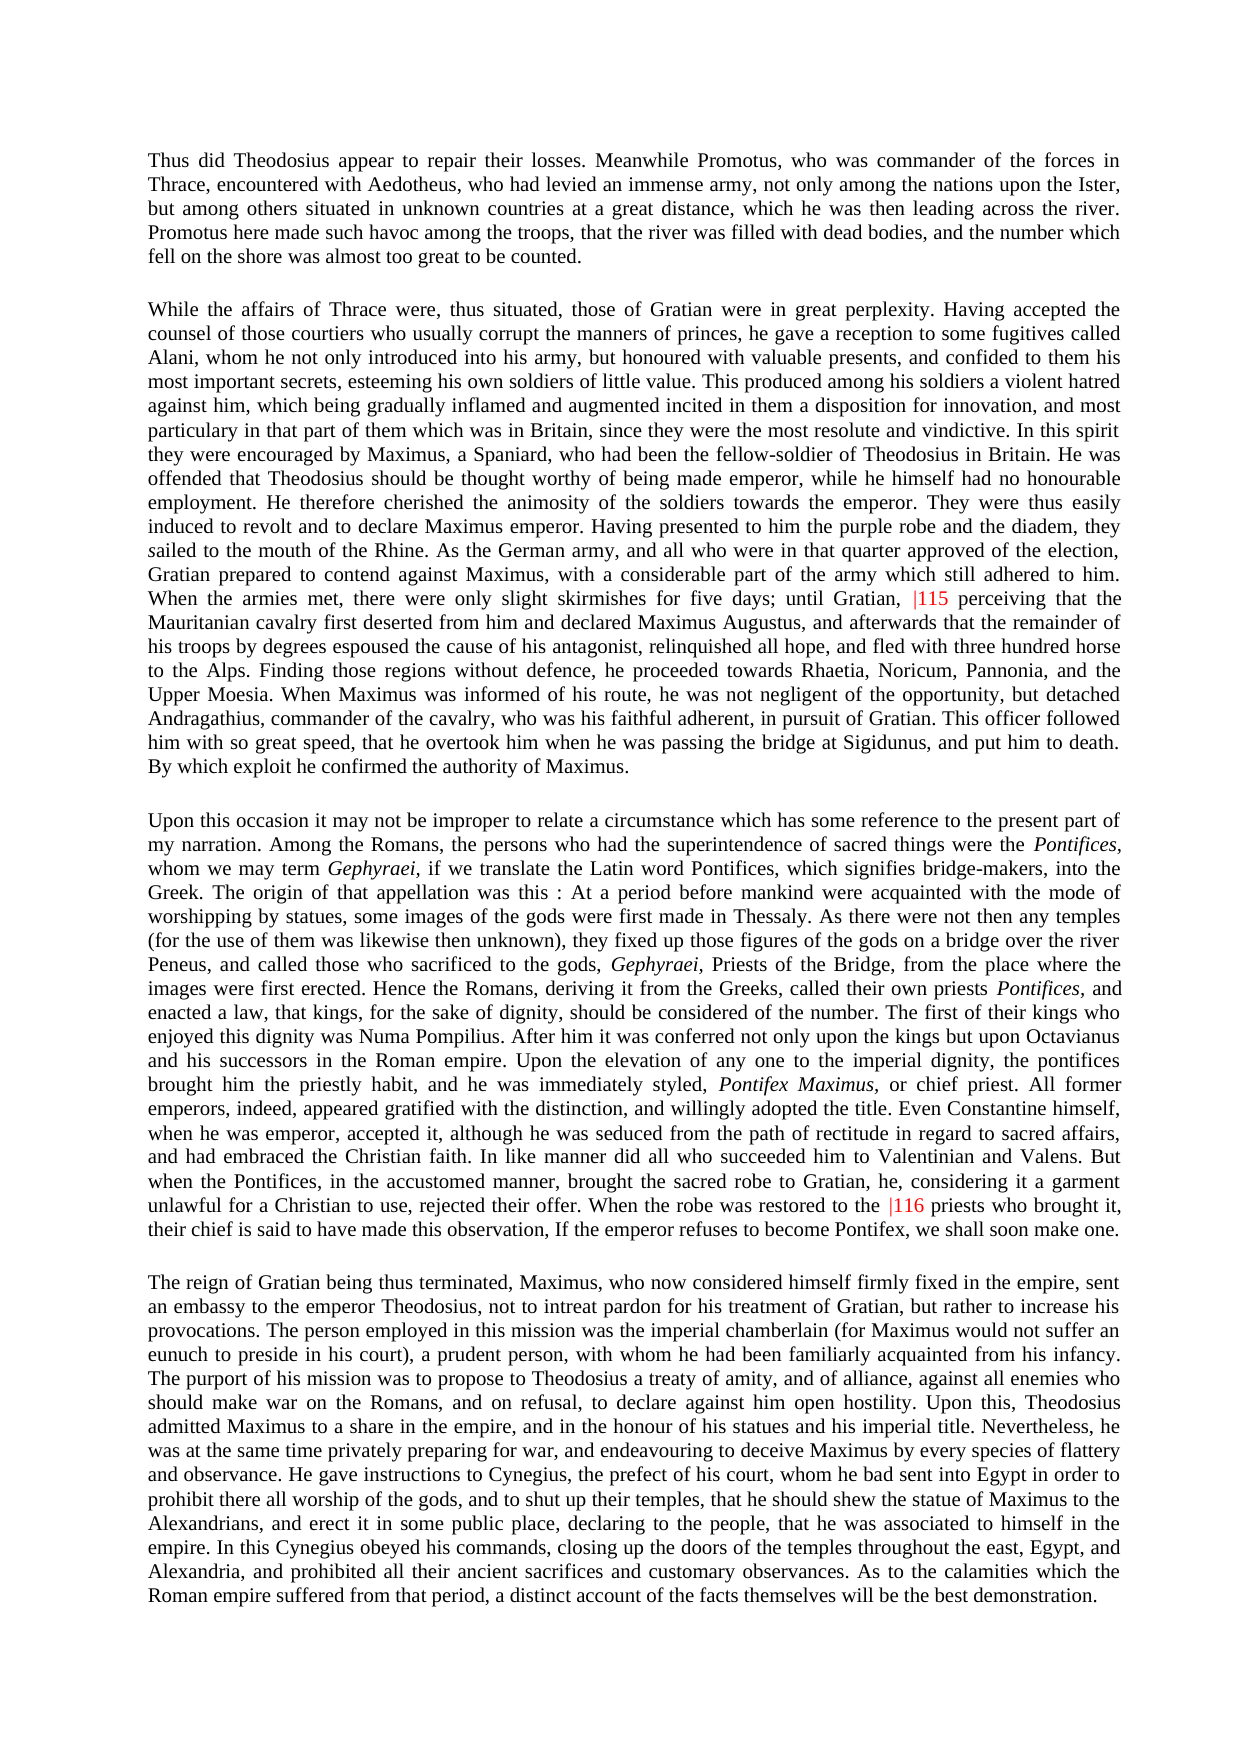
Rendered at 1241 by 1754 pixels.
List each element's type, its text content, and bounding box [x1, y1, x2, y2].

text While the affairs of Thrace were, thus situated, those of Gratian were in great perplexity. Having accepted the counsel of those courtiers who usually corrupt the manners of princes, he gave a reception to some fugitives called Alani, whom he not only introduced into his army, but honoured with valuable presents, and confided to them his most important secrets, esteeming his own soldiers of little value. This produced among his soldiers a violent hatred against him, which being gradually inflamed and augmented incited in them a disposition for innovation, and most particulary in that part of them which was in Britain, since they were the most resolute and vindictive. In this spirit they were encouraged by Maximus, a Spaniard, who had been the fellow-soldier of Theodosius in Britain. He was offended that Theodosius should be thought worthy of being made emperor, while he himself had no honourable employment. He therefore cherished the animosity of the soldiers towards the emperor. They were thus easily induced to revolt and to declare Maximus emperor. Having presented to him the purple robe and the diadem, they sailed to the mouth of the Rhine. As the German army, and all who were in that quarter approved of the election, Gratian prepared to contend against Maximus, with a considerable part of the army which still adhered to him. When the armies met, there were only slight skirmishes for five days; until Gratian, |115 perceiving that the Mauritanian cavalry first deserted from him and declared Maximus Augustus, and afterwards that the remainder of his troops by degrees espoused the cause of his antagonist, relinquished all hope, and fled with three hundred horse to the Alps. Finding those regions without defence, he proceeded towards Rhaetia, Noricum, Pannonia, and the Upper Moesia. When Maximus was informed of his route, he was not negligent of the opportunity, but detached Andragathius, commander of the cavalry, who was his faithful adherent, in pursuit of Gratian. This officer followed him with so great speed, that he overtook him when he was passing the bridge at Sigidunus, and put him to death. By which exploit he confirmed the authority of Maximus. [148, 297, 1122, 778]
text The reign of Gratian being thus terminated, Maximus, who now considered himself firmly fixed in the empire, sent an embassy to the emperor Theodosius, not to intreat pardon for his treatment of Gratian, but rather to increase his provocations. The person employed in this mission was the imperial chamberlain (for Maximus would not suffer an eunuch to preside in his court), a prudent person, with whom he had been familiarly acquainted from his infancy. The purport of his mission was to propose to Theodosius a treaty of amity, and of alliance, against all enemies who should make war on the Romans, and on refusal, to declare against him open hostility. Upon this, Theodosius admitted Maximus to a share in the empire, and in the honour of his statues and his imperial title. Nevertheless, he was at the same time privately preparing for war, and endeavouring to deceive Maximus by every species of flattery and observance. He gave instructions to Cynegius, the prefect of his court, whom he bad sent into Egypt in order to prohibit there all worship of the gods, and to shut up their temples, that he should shew the statue of Maximus to the Alexandrians, and erect it in some public place, declaring to the people, that he was associated to himself in the empire. In this Cynegius obeyed his commands, closing up the doors of the temples throughout the east, Egypt, and Alexandria, and prohibited all their ancient sacrifices and customary observances. As to the calamities which the Roman empire suffered from that period, a distinct account of the facts themselves will be the best demonstration. [148, 1270, 1122, 1607]
text Upon this occasion it may not be improper to relate a circumstance which has some reference to the present part of my narration. Among the Romans, the persons who had the superintendence of sacred things were the Pontifices, whom we may term Gephyraei, if we translate the Latin word Pontifices, which signifies bridge-makers, into the Greek. The origin of that appellation was this : At a period before mankind were acquainted with the mode of worshipping by statues, some images of the gods were first made in Thessaly. As there were not then any temples (for the use of them was likewise then unknown), they fixed up those figures of the gods on a bridge over the river Peneus, and called those who sacrificed to the gods, Gephyraei, Priests of the Bridge, from the place where the images were first erected. Hence the Romans, deriving it from the Greeks, called their own priests Pontifices, and enacted a law, that kings, for the sake of dignity, should be considered of the number. The first of their kings who enjoyed this dignity was Numa Pompilius. After him it was conferred not only upon the kings but upon Octavianus and his successors in the Roman empire. Upon the elevation of any one to the imperial dignity, the pontifices brought him the priestly habit, and he was immediately styled, Pontifex Maximus, or chief priest. All former emperors, indeed, appeared gratified with the distinction, and willingly adopted the title. Even Constantine himself, when he was emperor, accepted it, although he was seduced from the path of rectitude in regard to sacred affairs, and had embraced the Christian faith. In like manner did all who succeeded him to Valentinian and Valens. But when the Pontifices, in the accustomed manner, brought the sacred robe to Gratian, he, considering it a garment unlawful for a Christian to use, rejected their offer. When the robe was restored to the |116 priests who brought it, their chief is said to have made this observation, If the emperor refuses to become Pontifex, we shall soon make one. [148, 808, 1122, 1241]
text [148, 148, 1122, 268]
